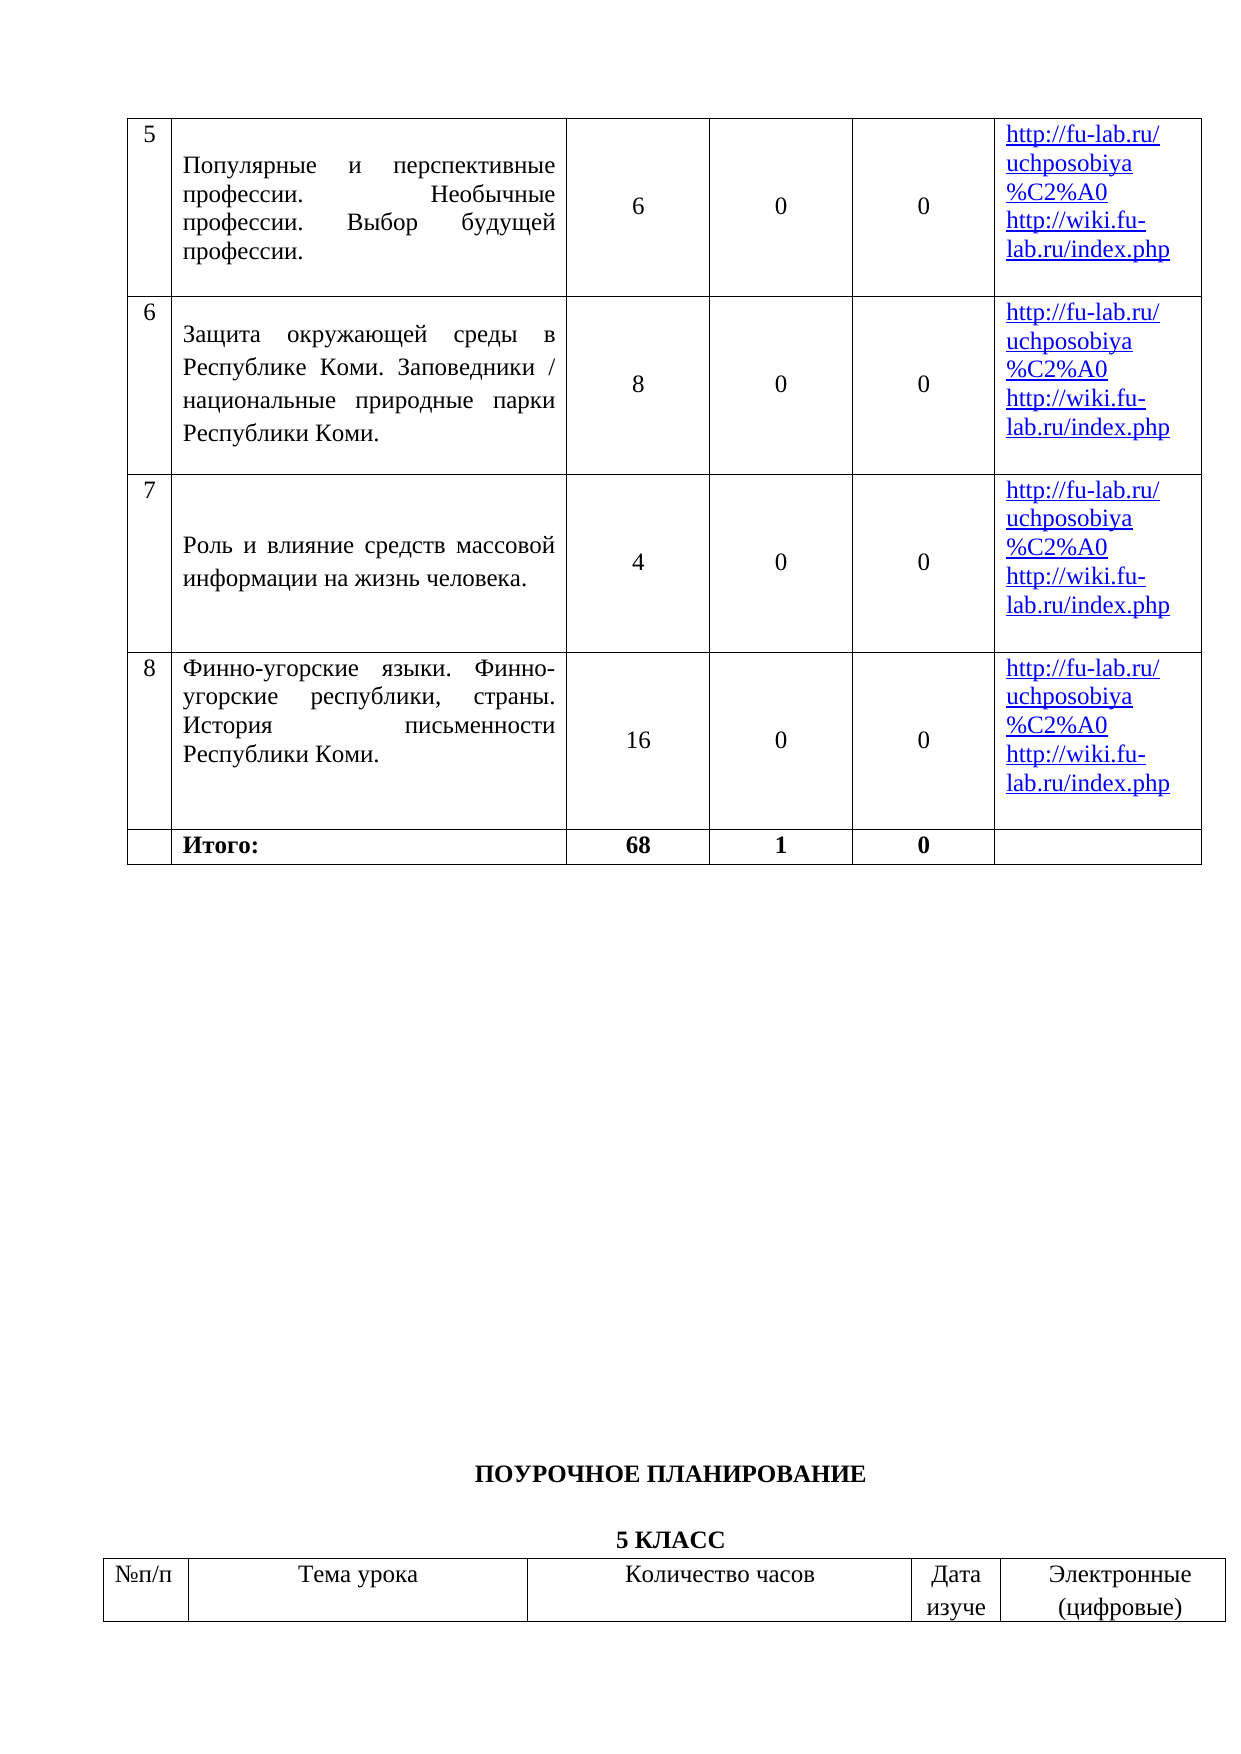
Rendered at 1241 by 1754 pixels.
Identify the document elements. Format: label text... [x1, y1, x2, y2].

table_cell 8 [128, 653, 171, 829]
table_cell http://fu-lab.ru/uchposobiya%C2%A0 http://wiki.fu-lab.ru/index.php [995, 653, 1201, 829]
table_cell Финно-угорские языки. Финно-угорские республики, страны. История письменности Республики Коми. [172, 653, 566, 829]
text ПОУРОЧНОЕ ПЛАНИРОВАНИЕ [190, 1459, 1152, 1488]
table_cell Защита окружающей среды в Республике Коми. Заповедники / национальные природные парки Республики Коми. [172, 297, 566, 474]
table_cell 6 [567, 119, 709, 296]
table_cell 7 [128, 475, 171, 652]
table_cell 0 [710, 653, 852, 829]
table_cell [995, 830, 1201, 863]
table_cell Роль и влияние средств массовой информации на жизнь человека. [172, 475, 566, 652]
table_cell 1 [710, 830, 852, 863]
table_cell [128, 830, 171, 863]
table_header Количество часов [528, 1559, 911, 1621]
table_cell 0 [853, 653, 994, 829]
table_cell http://fu-lab.ru/uchposobiya%C2%A0 http://wiki.fu-lab.ru/index.php [995, 475, 1201, 652]
table_cell 0 [853, 297, 994, 474]
table_cell 0 [710, 119, 852, 296]
table_cell Итого: [172, 830, 566, 863]
text 5 КЛАСС [190, 1525, 1152, 1554]
table_cell 4 [567, 475, 709, 652]
table_cell 16 [567, 653, 709, 829]
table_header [1001, 1559, 1225, 1621]
table_cell 0 [853, 475, 994, 652]
table_cell http://fu-lab.ru/uchposobiya%C2%A0 http://wiki.fu-lab.ru/index.php [995, 297, 1201, 474]
table_cell 0 [710, 297, 852, 474]
table_cell 5 [128, 119, 171, 296]
table_cell 0 [710, 475, 852, 652]
table_header №п/п [104, 1559, 188, 1621]
table_cell 68 [567, 830, 709, 863]
table_cell 0 [853, 830, 994, 863]
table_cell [995, 119, 1201, 296]
table_header Тема урока [189, 1559, 527, 1621]
table_cell 6 [128, 297, 171, 474]
table_cell 8 [567, 297, 709, 474]
table_cell Популярные и перспективные профессии. Необычные профессии. Выбор будущей профессии. [172, 119, 566, 296]
table_cell 0 [853, 119, 994, 296]
table_header Дата изучения [912, 1559, 1000, 1621]
